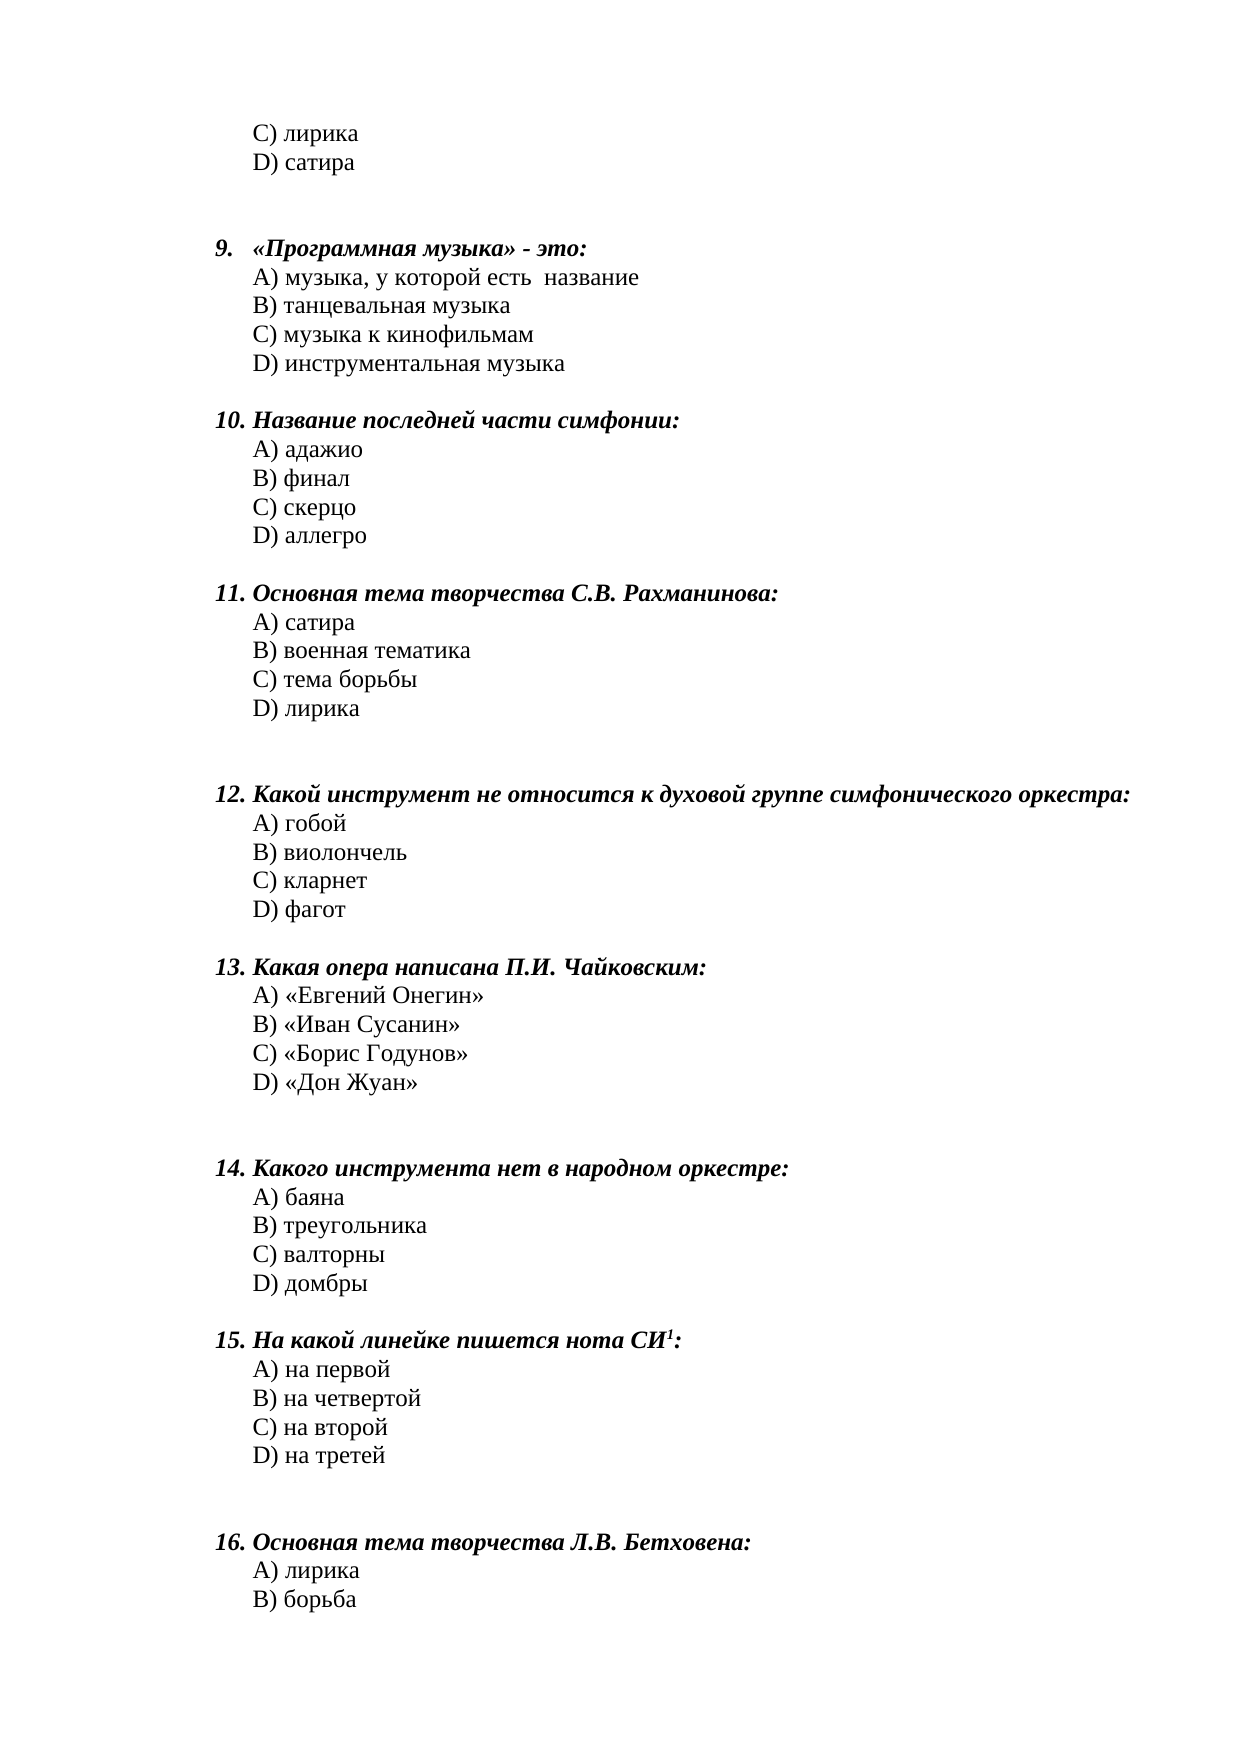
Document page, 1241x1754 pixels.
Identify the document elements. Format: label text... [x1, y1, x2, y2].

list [215, 1527, 1152, 1613]
list «Программная музыка» - это: А) музыка, у которой есть название В) танцевальная музыка С) музыка к кинофильмам D) инструментальная музыка [215, 233, 1152, 377]
list Название последней части симфонии: А) адажио В) финал С) скерцо D) аллегро [215, 406, 1152, 549]
list Основная тема творчества С.В. Рахманинова: А) сатира В) военная тематика С) тема борьбы D) лирика [215, 578, 1152, 722]
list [215, 118, 1152, 176]
list Какого инструмента нет в народном оркестре: А) баяна В) треугольника С) валторны D) домбры [215, 1153, 1152, 1297]
list Какая опера написана П.И. Чайковским: А) «Евгений Онегин» В) «Иван Сусанин» С) «Борис Годунов» D) «Дон Жуан» [215, 952, 1152, 1096]
list Какой инструмент не относится к духовой группе симфонического оркестра: А) гобой В) виолончель С) кларнет D) фагот [215, 779, 1152, 923]
list На какой линейке пишется нота СИ1: А) на первой В) на четвертой С) на второй D) на третей [215, 1326, 1152, 1469]
